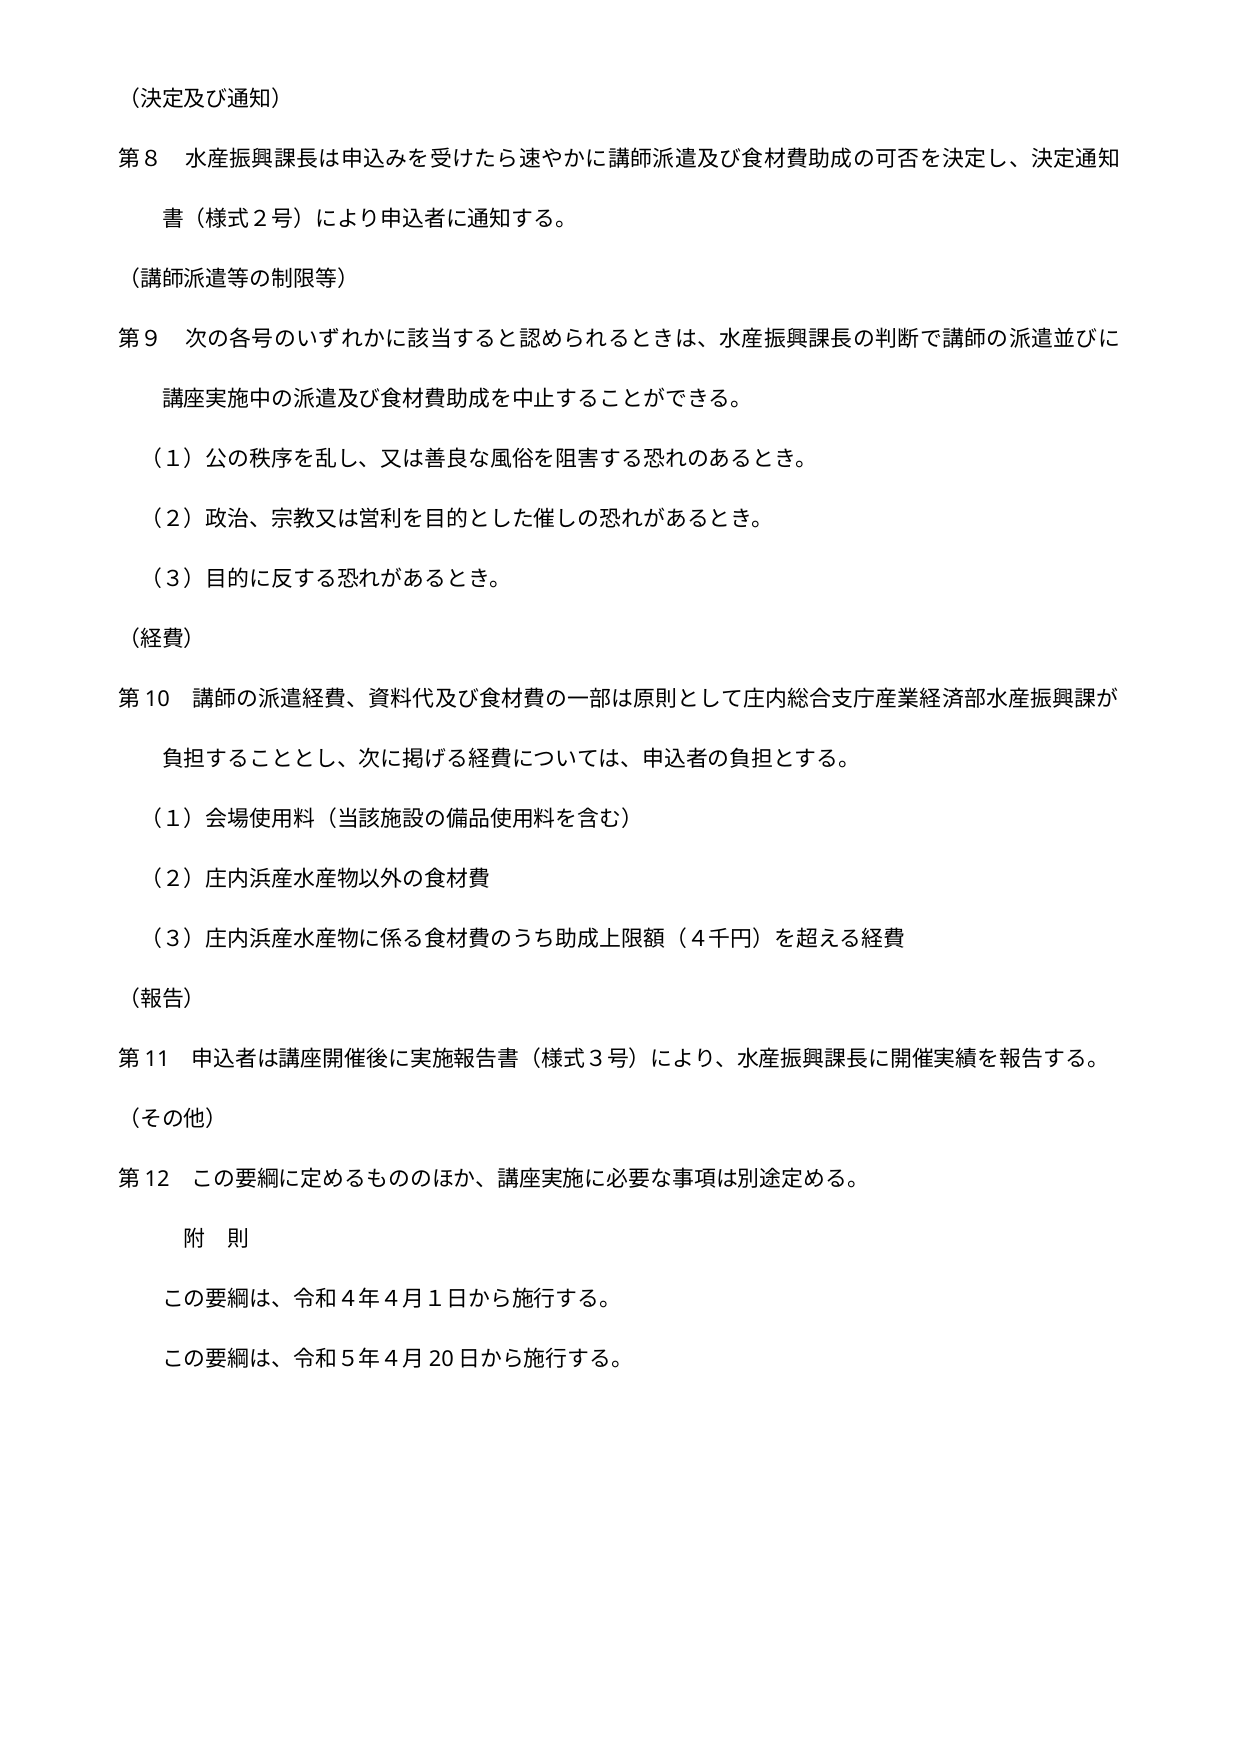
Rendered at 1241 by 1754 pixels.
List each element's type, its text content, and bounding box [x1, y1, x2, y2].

text （２）政治、宗教又は営利を目的とした催しの恐れがあるとき。 [118, 487, 1122, 547]
text 第９ 次の各号のいずれかに該当すると認められるときは、水産振興課長の判断で講師の派遣並びに講座実施中の派遣及び食材費助成を中止することができる。 [118, 307, 1122, 427]
text （経費） [118, 607, 1122, 667]
text （２）庄内浜産水産物以外の食材費 （３）庄内浜産水産物に係る食材費のうち助成上限額（４千円）を超える経費 [140, 847, 1122, 967]
text 附 則 [118, 1207, 1122, 1267]
text （講師派遣等の制限等） [118, 247, 1122, 307]
text 第11 申込者は講座開催後に実施報告書（様式３号）により、水産振興課長に開催実績を報告する。 [118, 1027, 1122, 1087]
text （１）会場使用料（当該施設の備品使用料を含む） [118, 787, 1122, 847]
text （１）公の秩序を乱し、又は善良な風俗を阻害する恐れのあるとき。 [118, 427, 1122, 487]
text （３）目的に反する恐れがあるとき。 [118, 547, 1122, 607]
text （決定及び通知） [118, 67, 1122, 127]
text （その他） [118, 1087, 1122, 1147]
text （報告） [118, 967, 1122, 1027]
text 第８ 水産振興課長は申込みを受けたら速やかに講師派遣及び食材費助成の可否を決定し、決定通知書（様式２号）により申込者に通知する。 [118, 127, 1122, 247]
text 第12 この要綱に定めるもののほか、講座実施に必要な事項は別途定める。 [118, 1147, 1122, 1207]
text この要綱は、令和４年４月１日から施行する。 [118, 1267, 1122, 1327]
text 第10 講師の派遣経費、資料代及び食材費の一部は原則として庄内総合支庁産業経済部水産振興課が負担することとし、次に掲げる経費については、申込者の負担とする。 [118, 667, 1122, 787]
text この要綱は、令和５年４月20日から施行する。 [118, 1327, 1122, 1387]
